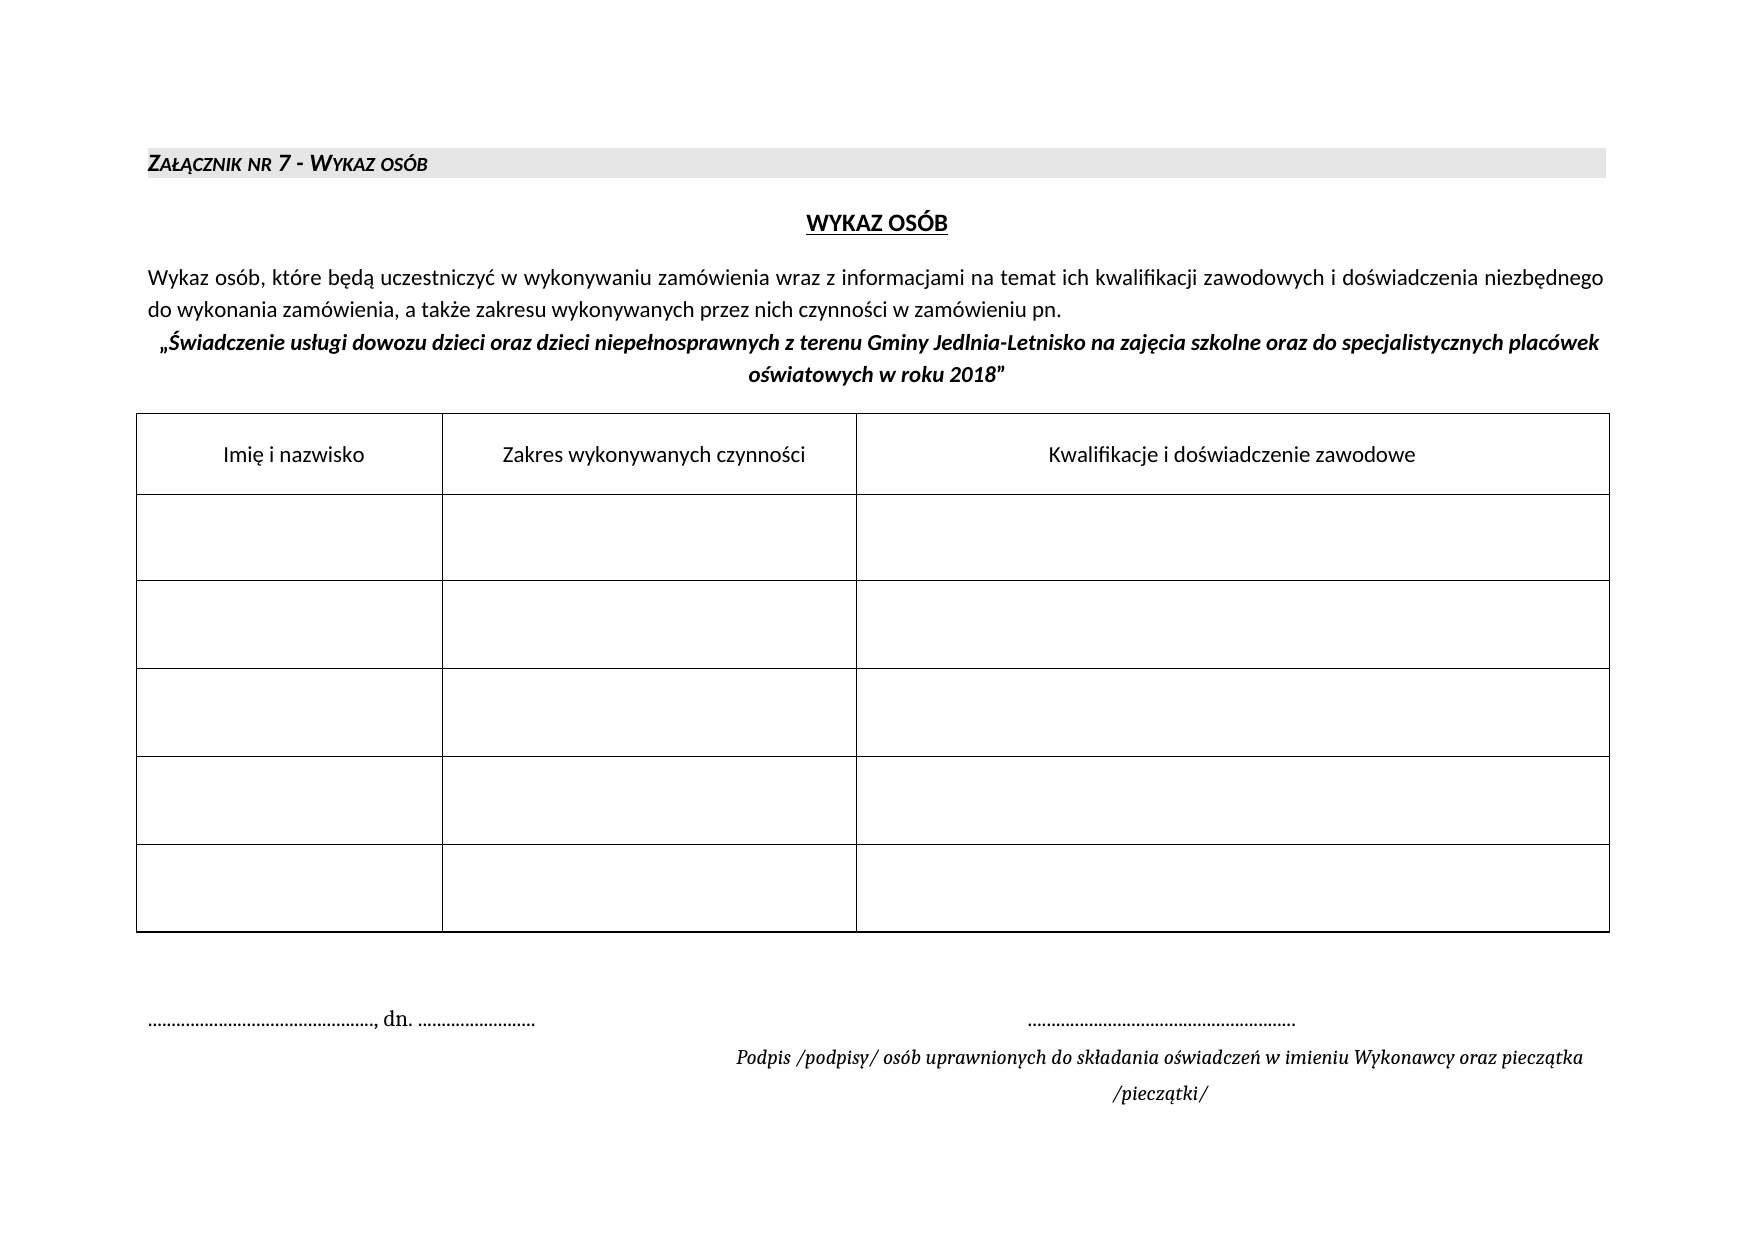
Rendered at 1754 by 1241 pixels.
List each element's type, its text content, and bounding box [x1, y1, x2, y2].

table_cell [137, 845, 442, 931]
table_header Kwalifikacje i doświadczenie zawodowe [857, 414, 1609, 494]
table_cell [443, 581, 856, 668]
table_header Imię i nazwisko [137, 414, 442, 494]
table_cell [137, 495, 442, 580]
table_cell [137, 581, 442, 668]
table_cell [137, 757, 442, 844]
table_cell [857, 845, 1609, 931]
table_header Zakres wykonywanych czynności [443, 414, 856, 494]
table_cell [443, 669, 856, 756]
subtitle Załącznik nr 7 - Wykaz osób [148, 148, 1606, 178]
table_cell [857, 669, 1609, 756]
table_cell [857, 495, 1609, 580]
table_cell [443, 845, 856, 931]
table_cell [857, 581, 1609, 668]
text Wykaz osób, które będą uczestniczyć w wykonywaniu zamówienia wraz z informacjami na temat ich kwalifikacji zawodowych i doświadczenia niezbędnego do wykonania zamówienia, a także zakresu wykonywanych przez nich czynności w zamówieniu pn. [148, 263, 1606, 324]
table_cell [137, 669, 442, 756]
text WYKAZ OSÓB [148, 208, 1606, 238]
text „Świadczenie usługi dowozu dzieci oraz dzieci niepełnosprawnych z terenu Gminy Jedlnia-Letnisko na zajęcia szkolne oraz do specjalistycznych placówek oświatowych w roku 2018” [148, 328, 1606, 388]
table_cell [857, 757, 1609, 844]
table_cell [443, 495, 856, 580]
table_cell [443, 757, 856, 844]
